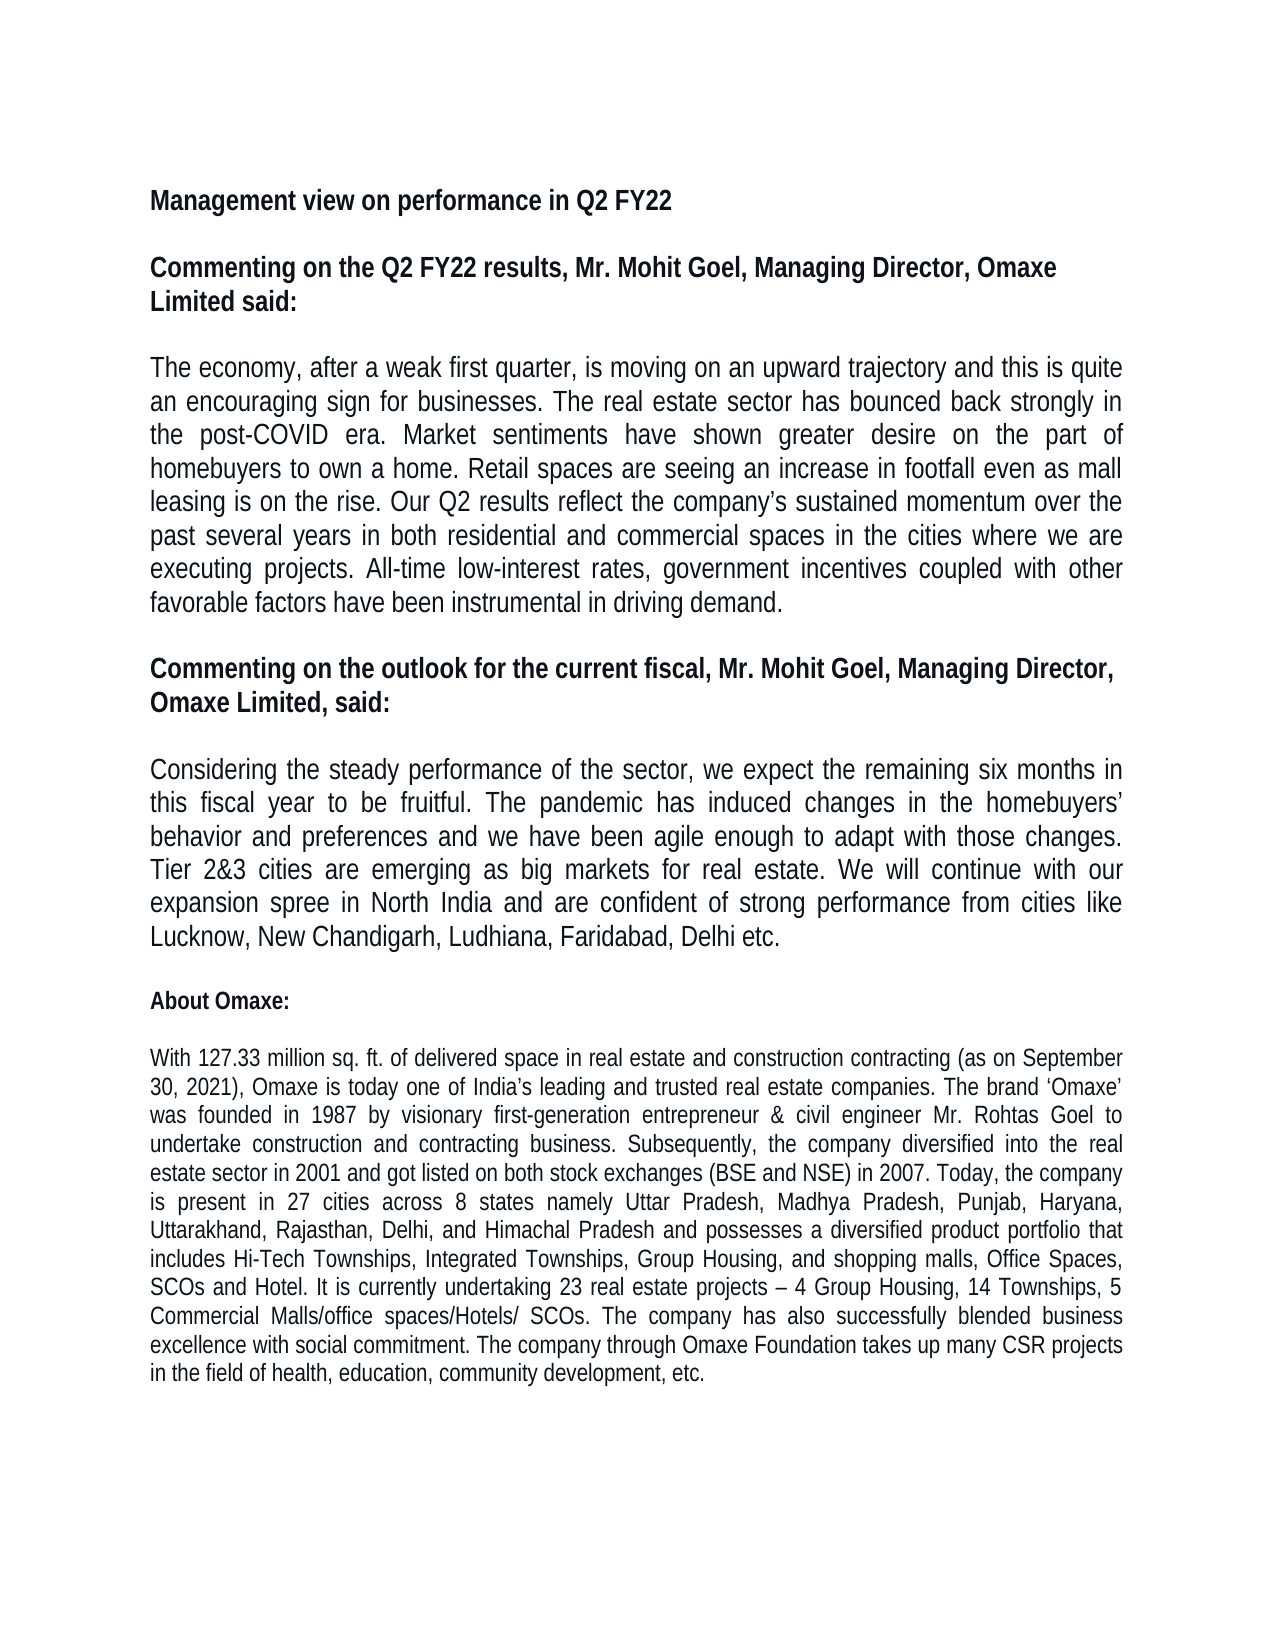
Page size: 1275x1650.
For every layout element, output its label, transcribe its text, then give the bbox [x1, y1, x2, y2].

text Management view on performance in Q2 FY22 [150, 183, 1125, 217]
text Commenting on the outlook for the current fiscal, Mr. Mohit Goel, Managing Director, Omaxe Limited, said: [150, 652, 1125, 718]
text Considering the steady performance of the sector, we expect the remaining six months in this fiscal year to be fruitful. The pandemic has induced changes in the homebuyers’ behavior and preferences and we have been agile enough to adapt with those changes. Tier 2&3 cities are emerging as big markets for real estate. We will continue with our expansion spree in North India and are confident of strong performance from cities like Lucknow, New Chandigarh, Ludhiana, Faridabad, Delhi etc. [150, 752, 1125, 952]
text The economy, after a weak first quarter, is moving on an upward trajectory and this is quite an encouraging sign for businesses. The real estate sector has bounced back strongly in the post-COVID era. Market sentiments have shown greater desire on the part of homebuyers to own a home. Retail spaces are seeing an increase in footfall even as mall leasing is on the rise. Our Q2 results reflect the company’s sustained momentum over the past several years in both residential and commercial spaces in the cities where we are executing projects. All-time low-interest rates, government incentives coupled with other favorable factors have been instrumental in driving demand. [150, 351, 1125, 618]
text With 127.33 million sq. ft. of delivered space in real estate and construction contracting (as on September 30, 2021), Omaxe is today one of India’s leading and trusted real estate companies. The brand ‘Omaxe’ was founded in 1987 by visionary first-generation entrepreneur & civil engineer Mr. Rohtas Goel to undertake construction and contracting business. Subsequently, the company diversified into the real estate sector in 2001 and got listed on both stock exchanges (BSE and NSE) in 2007. Today, the company is present in 27 cities across 8 states namely Uttar Pradesh, Madhya Pradesh, Punjab, Haryana, Uttarakhand, Rajasthan, Delhi, and Himachal Pradesh and possesses a diversified product portfolio that includes Hi-Tech Townships, Integrated Townships, Group Housing, and shopping malls, Office Spaces, SCOs and Hotel. It is currently undertaking 23 real estate projects – 4 Group Housing, 14 Townships, 5 Commercial Malls/office spaces/Hotels/ SCOs. The company has also successfully blended business excellence with social commitment. The company through Omaxe Foundation takes up many CSR projects in the field of health, education, community development, etc. [150, 1043, 1125, 1387]
text About Omaxe: [150, 986, 1125, 1014]
text Commenting on the Q2 FY22 results, Mr. Mohit Goel, Managing Director, Omaxe Limited said: [150, 250, 1125, 317]
